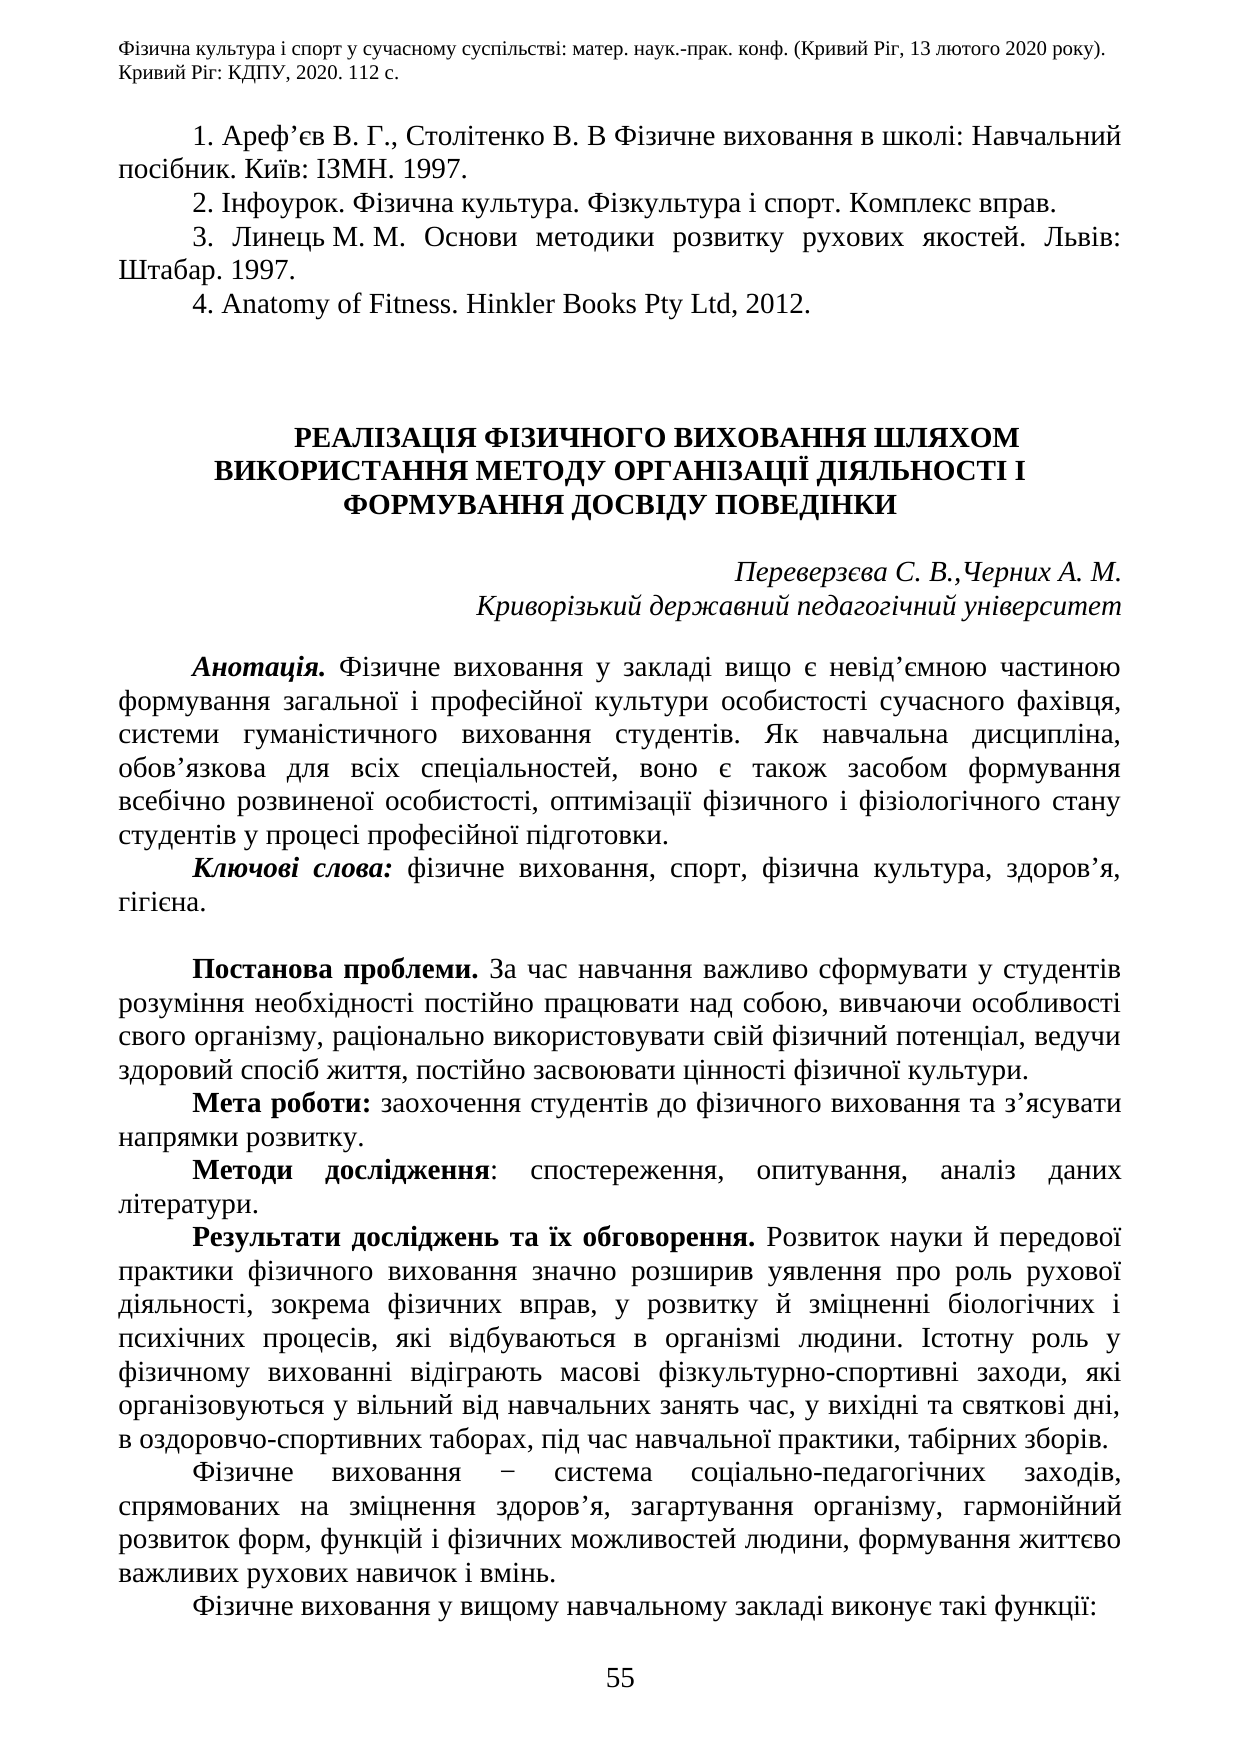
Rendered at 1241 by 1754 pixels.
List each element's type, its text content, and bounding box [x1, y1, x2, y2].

text Ключові слова: фізичне виховання, спорт, фізична культура, здоров’я, гігієна. [118, 851, 1122, 918]
list 2. Інфоурок. Фізична культура. Фізкультура і спорт. Комплекс вправ. [118, 185, 1122, 219]
text Результати досліджень та їх обговорення. Розвиток науки й передової практики фізичного виховання значно розширив уявлення про роль рухової діяльності, зокрема фізичних вправ, у розвитку й зміцненні біологічних і психічних процесів, які відбуваються в організмі людини. Істотну роль у фізичному вихованні відіграють масові фізкультурно-спортивні заходи, які організовуються у вільний від навчальних занять час, у вихідні та святкові дні, в оздоровчо-спортивних таборах, під час навчальної практики, табірних зборів. [118, 1219, 1122, 1454]
text Фізичне виховання − система соціально-педагогічних заходів, спрямованих на зміцнення здоров’я, загартування організму, гармонійний розвиток форм, функцій і фізичних можливостей людини, формування життєво важливих рухових навичок і вмінь. [118, 1454, 1122, 1588]
text Переверзєва С. В.,Черних А. М. [118, 554, 1122, 588]
text Постанова проблеми. За час навчання важливо сформувати у студентів розуміння необхідності постійно працювати над собою, вивчаючи особливості свого організму, раціонально використовувати свій фізичний потенціал, ведучи здоровий спосіб життя, постійно засвоювати цінності фізичної культури. [118, 951, 1122, 1085]
text Мета роботи: заохочення студентів до фізичного виховання та з’ясувати напрямки розвитку. [118, 1085, 1122, 1152]
text РЕАЛІЗАЦІЯ ФІЗИЧНОГО ВИХОВАННЯ ШЛЯХОМ ВИКОРИСТАННЯ МЕТОДУ ОРГАНІЗАЦІЇ ДІЯЛЬНОСТІ І ФОРМУВАННЯ ДОСВІДУ ПОВЕДІНКИ [118, 420, 1122, 521]
text Фізичне виховання у вищому навчальному закладі виконує такі функції: [118, 1588, 1122, 1622]
text 4. Anatomy of Fitness. Hinkler Books Pty Ltd, 2012. [118, 286, 1122, 319]
text Криворізький державний педагогічний університет [118, 588, 1122, 621]
text Анотація. Фізичне виховання у закладі вищо є невід’ємною частиною формування загальної і професійної культури особистості сучасного фахівця, системи гуманістичного виховання студентів. Як навчальна дисципліна, обов’язкова для всіх спеціальностей, воно є також засобом формування всебічно розвиненої особистості, оптимізації фізичного і фізіологічного стану студентів у процесі професійної підготовки. [118, 649, 1122, 851]
text 3. Линець М. М. Основи методики розвитку рухових якостей. Львів: Штабар. 1997. [118, 219, 1122, 286]
text Методи дослідження: спостереження, опитування, аналіз даних літератури. [118, 1152, 1122, 1219]
list 1. Ареф’єв В. Г., Столітенко В. В Фізичне виховання в школі: Навчальний посібник. Київ: ІЗМН. 1997. [118, 118, 1122, 185]
